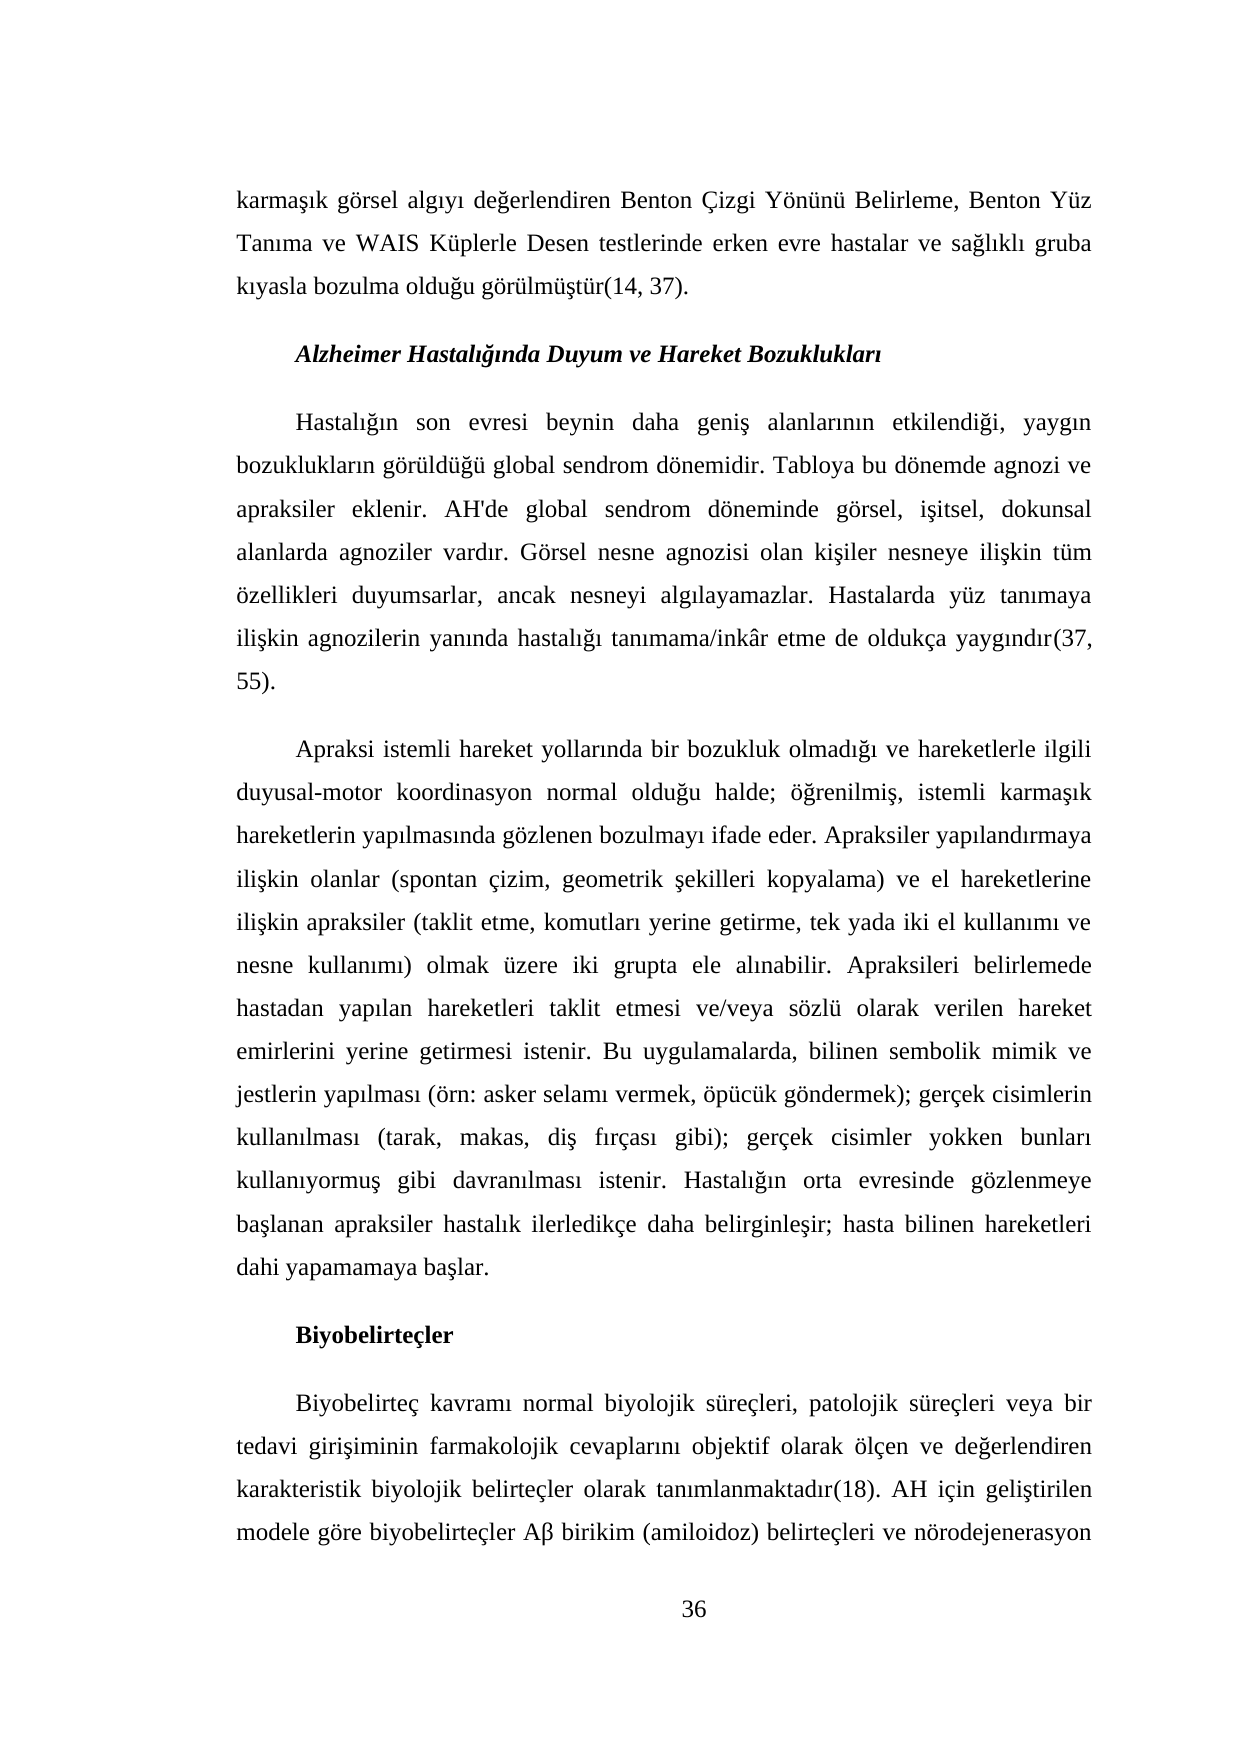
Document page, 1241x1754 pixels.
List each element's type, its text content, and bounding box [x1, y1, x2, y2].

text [236, 1388, 1092, 1546]
text Apraksi istemli hareket yollarında bir bozukluk olmadığı ve hareketlerle ilgili duyusal-motor koordinasyon normal olduğu halde; öğrenilmiş, istemli karmaşık hareketlerin yapılmasında gözlenen bozulmayı ifade eder. Apraksiler yapılandırmaya ilişkin olanlar (spontan çizim, geometrik şekilleri kopyalama) ve el hareketlerine ilişkin apraksiler (taklit etme, komutları yerine getirme, tek yada iki el kullanımı ve nesne kullanımı) olmak üzere iki grupta ele alınabilir. Apraksileri belirlemede hastadan yapılan hareketleri taklit etmesi ve/veya sözlü olarak verilen hareket emirlerini yerine getirmesi istenir. Bu uygulamalarda, bilinen sembolik mimik ve jestlerin yapılması (örn: asker selamı vermek, öpücük göndermek); gerçek cisimlerin kullanılması (tarak, makas, diş fırçası gibi); gerçek cisimler yokken bunları kullanıyormuş gibi davranılması istenir. Hastalığın orta evresinde gözlenmeye başlanan apraksiler hastalık ilerledikçe daha belirginleşir; hasta bilinen hareketleri dahi yapamamaya başlar. [236, 734, 1092, 1281]
subtitle Alzheimer Hastalığında Duyum ve Hareket Bozuklukları [236, 339, 1092, 368]
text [236, 185, 1092, 300]
subtitle Biyobelirteçler [236, 1320, 1092, 1349]
text Hastalığın son evresi beynin daha geniş alanlarının etkilendiği, yaygın bozuklukların görüldüğü global sendrom dönemidir. Tabloya bu dönemde agnozi ve apraksiler eklenir. AH'de global sendrom döneminde görsel, işitsel, dokunsal alanlarda agnoziler vardır. Görsel nesne agnozisi olan kişiler nesneye ilişkin tüm özellikleri duyumsarlar, ancak nesneyi algılayamazlar. Hastalarda yüz tanımaya ilişkin agnozilerin yanında hastalığı tanımama/inkâr etme de oldukça yaygındır(37, 55). [236, 407, 1092, 695]
